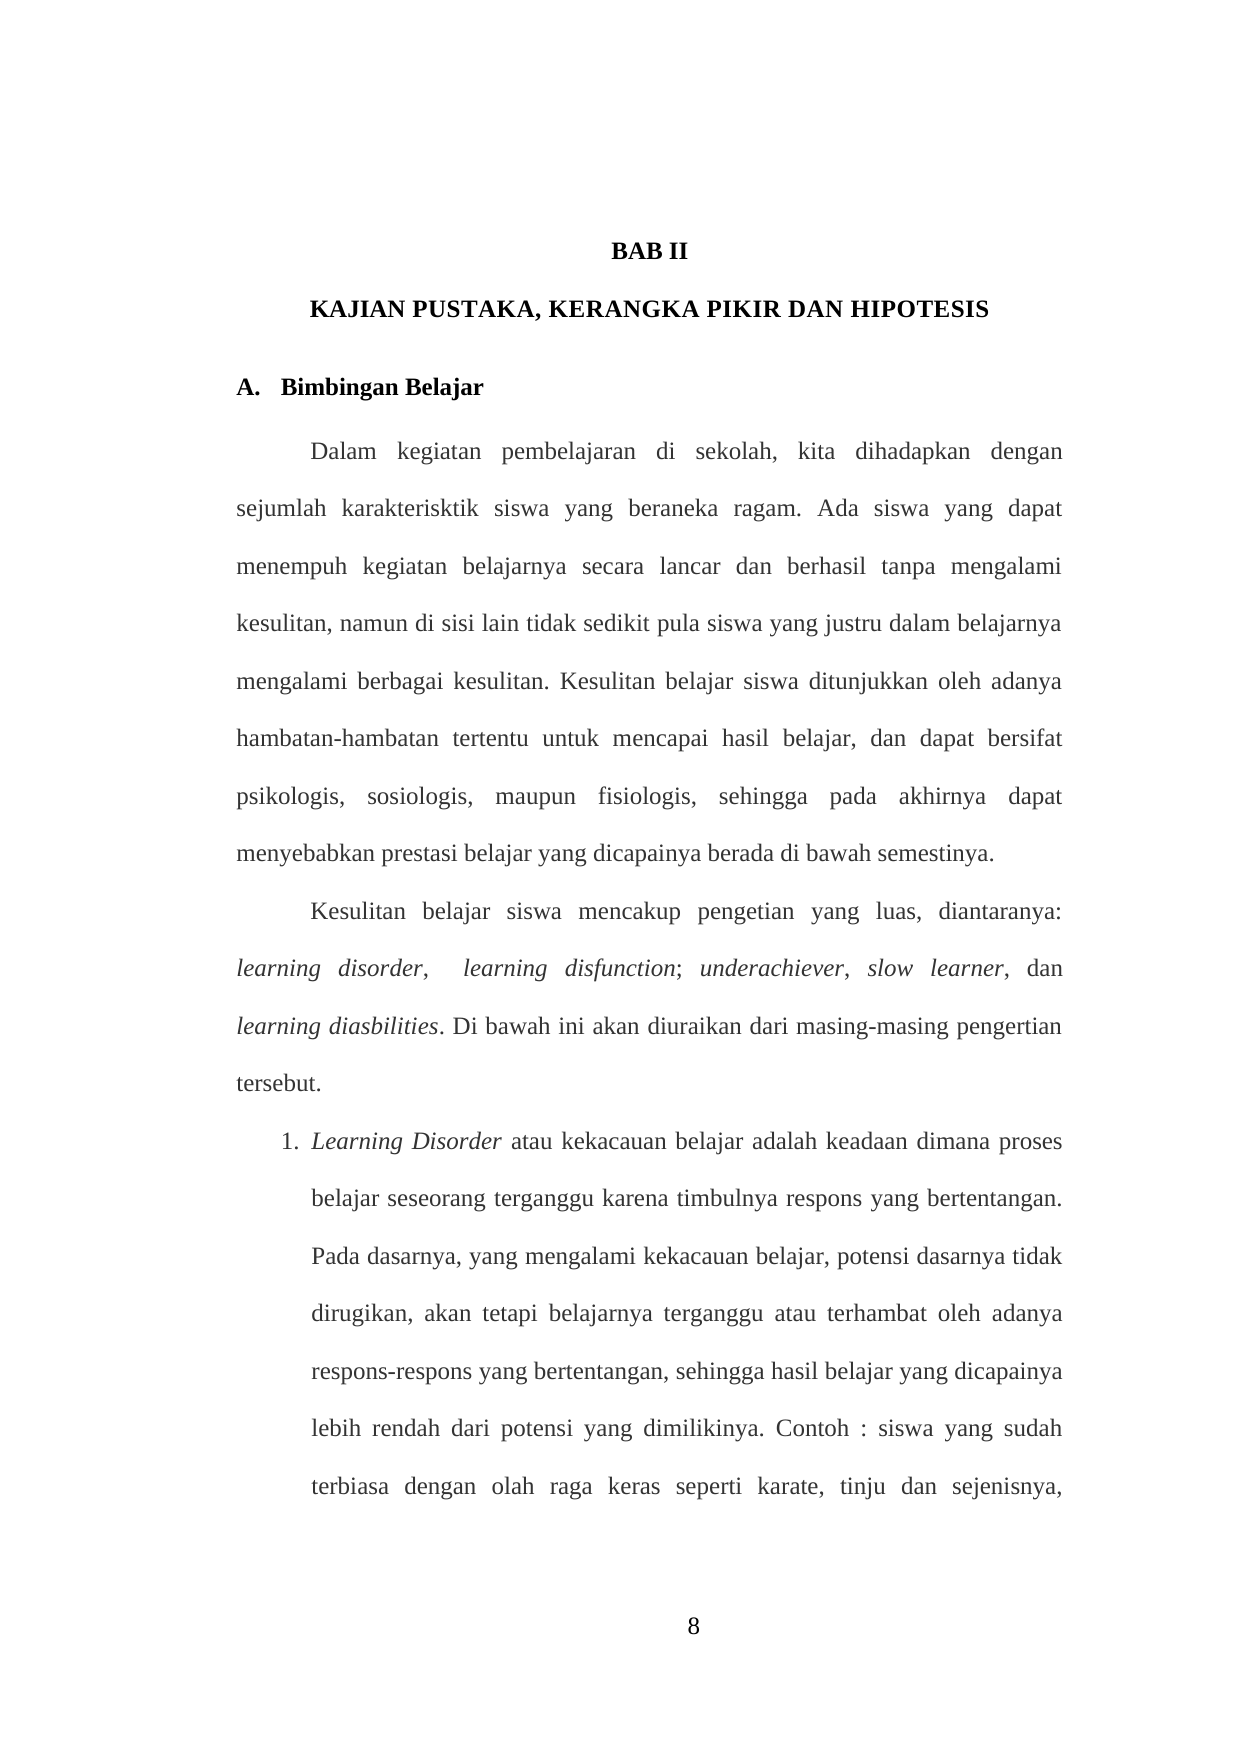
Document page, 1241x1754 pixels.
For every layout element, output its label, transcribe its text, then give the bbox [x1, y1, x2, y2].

text Kesulitan belajar siswa mencakup pengetian yang luas, diantaranya: learning disorder, learning disfunction; underachiever, slow learner, dan learning diasbilities. Di bawah ini akan diuraikan dari masing-masing pengertian tersebut. [236, 896, 1063, 1097]
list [281, 1126, 1063, 1499]
subtitle Bimbingan Belajar [236, 372, 1154, 401]
text BAB II [236, 236, 1063, 265]
text Dalam kegiatan pembelajaran di sekolah, kita dihadapkan dengan sejumlah karakterisktik siswa yang beraneka ragam. Ada siswa yang dapat menempuh kegiatan belajarnya secara lancar dan berhasil tanpa mengalami kesulitan, namun di sisi lain tidak sedikit pula siswa yang justru dalam belajarnya mengalami berbagai kesulitan. Kesulitan belajar siswa ditunjukkan oleh adanya hambatan-hambatan tertentu untuk mencapai hasil belajar, dan dapat bersifat psikologis, sosiologis, maupun fisiologis, sehingga pada akhirnya dapat menyebabkan prestasi belajar yang dicapainya berada di bawah semestinya. [236, 436, 1063, 867]
text KAJIAN PUSTAKA, KERANGKA PIKIR DAN HIPOTESIS [236, 294, 1063, 322]
